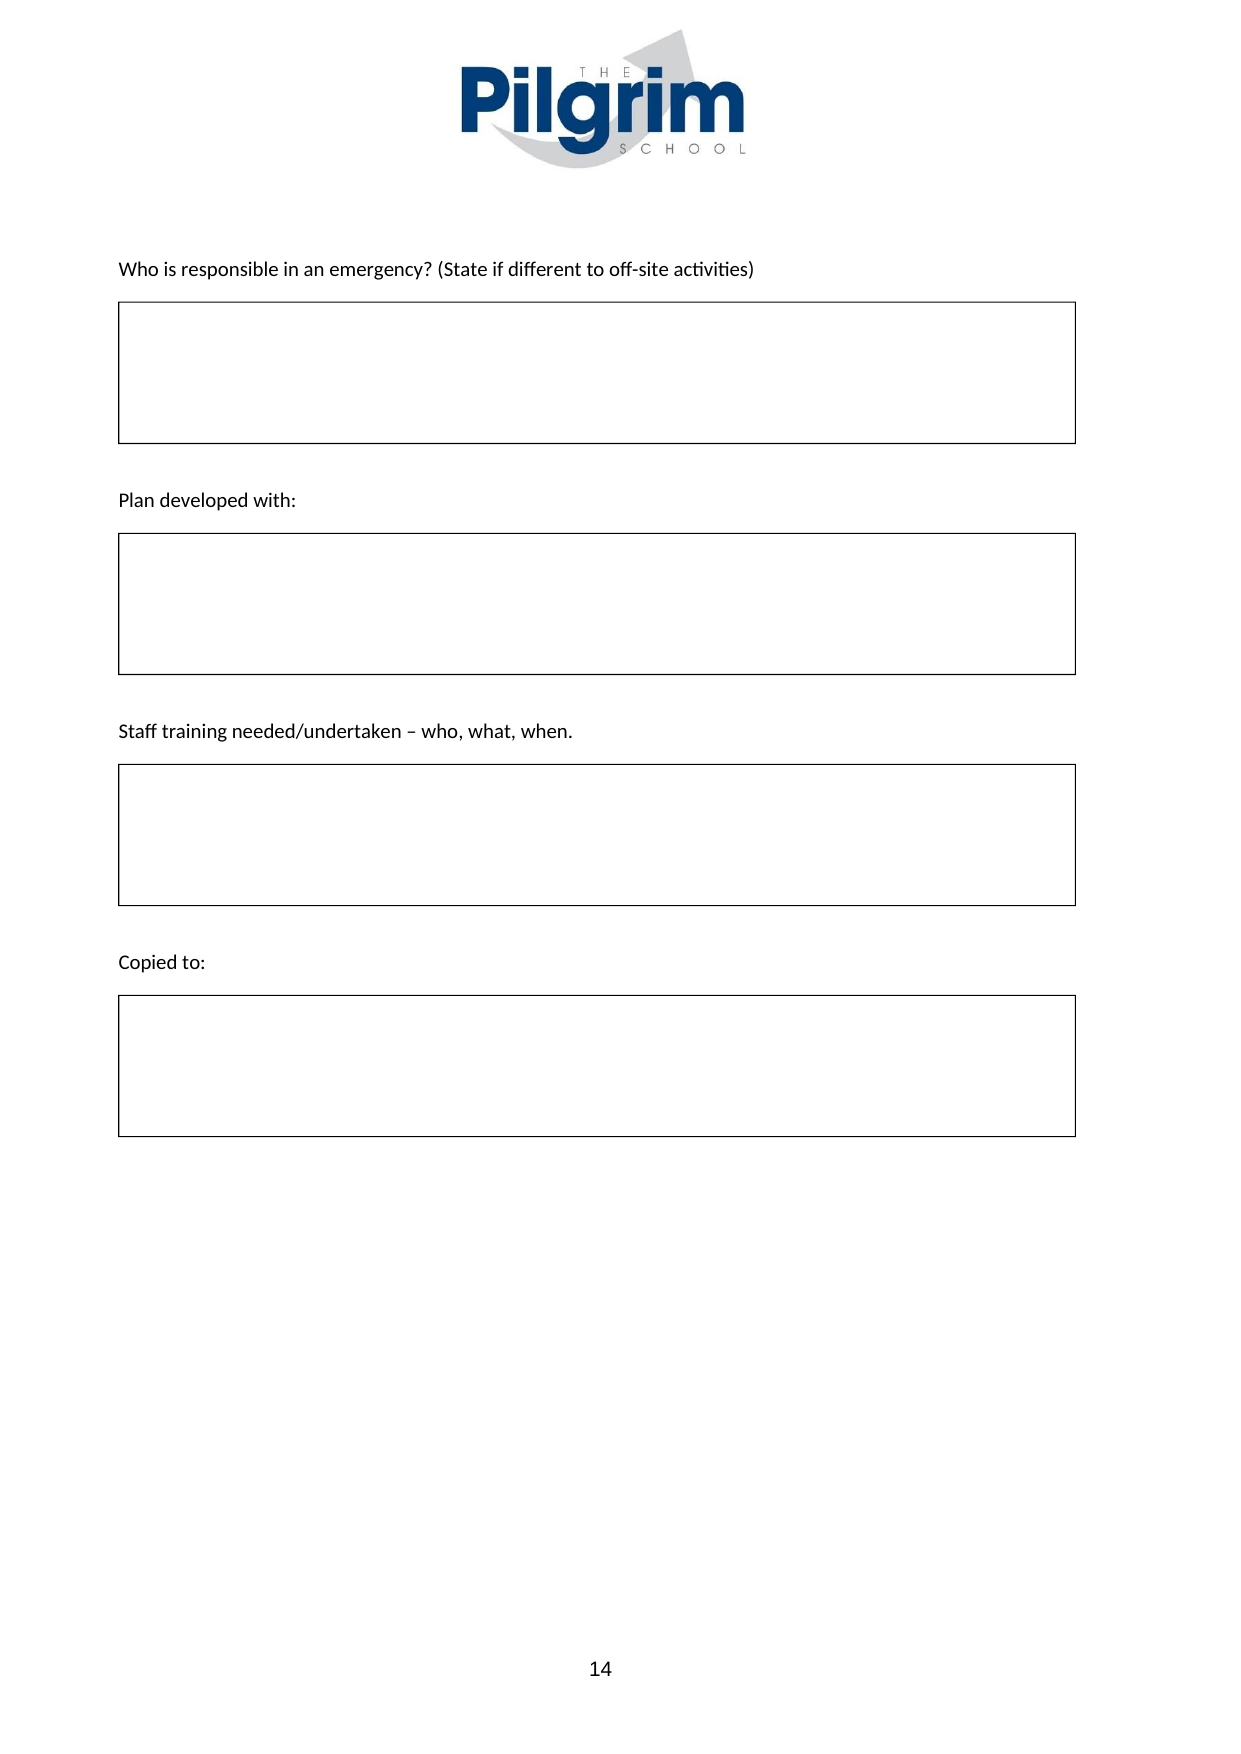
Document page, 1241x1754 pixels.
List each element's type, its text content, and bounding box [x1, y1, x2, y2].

text Plan developed with: [118, 487, 1207, 512]
text Who is responsible in an emergency? (State if different to off-site activities) [118, 256, 1207, 281]
text Copied to: [118, 949, 1207, 974]
picture [453, 27, 752, 171]
text Staff training needed/undertaken – who, what, when. [118, 718, 1207, 743]
